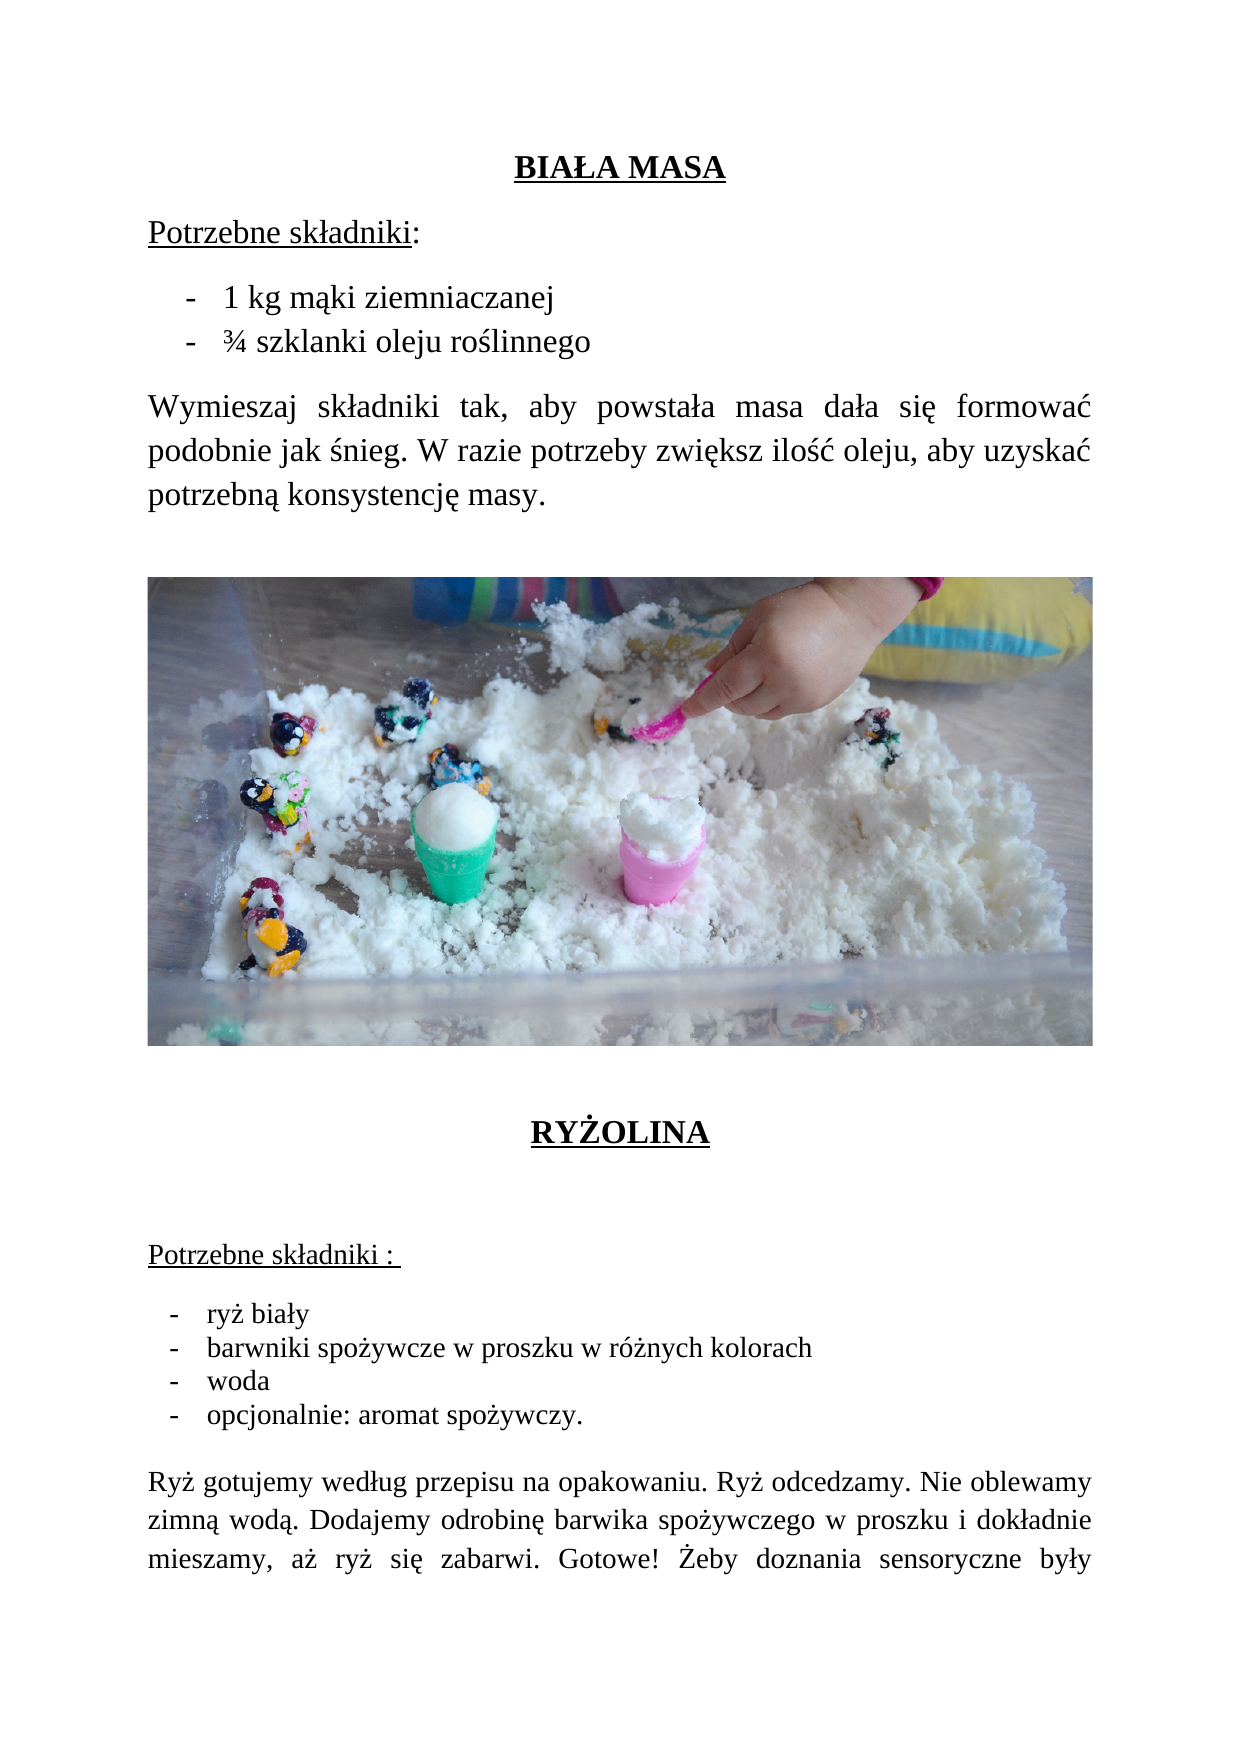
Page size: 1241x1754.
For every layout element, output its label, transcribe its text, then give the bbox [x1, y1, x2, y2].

list ryż biały [169, 1296, 1093, 1330]
list opcjonalnie: aromat spożywczy. [169, 1397, 1093, 1430]
text Potrzebne składniki: [148, 212, 1093, 251]
list woda [169, 1363, 1093, 1397]
text Potrzebne składniki : [148, 1237, 1093, 1270]
list 1 kg mąki ziemniaczanej [185, 277, 1093, 316]
list ¾ szklanki oleju roślinnego [185, 321, 1093, 360]
list barwniki spożywcze w proszku w różnych kolorach [169, 1330, 1093, 1363]
text Wymieszaj składniki tak, aby powstała masa dała się formować podobnie jak śnieg. W razie potrzeby zwiększ ilość oleju, aby uzyskać potrzebną konsystencję masy. [148, 386, 1093, 513]
text RYŻOLINA [148, 1113, 1093, 1151]
picture [147, 577, 1093, 1046]
text BIAŁA MASA [148, 148, 1093, 186]
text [148, 1464, 1093, 1574]
